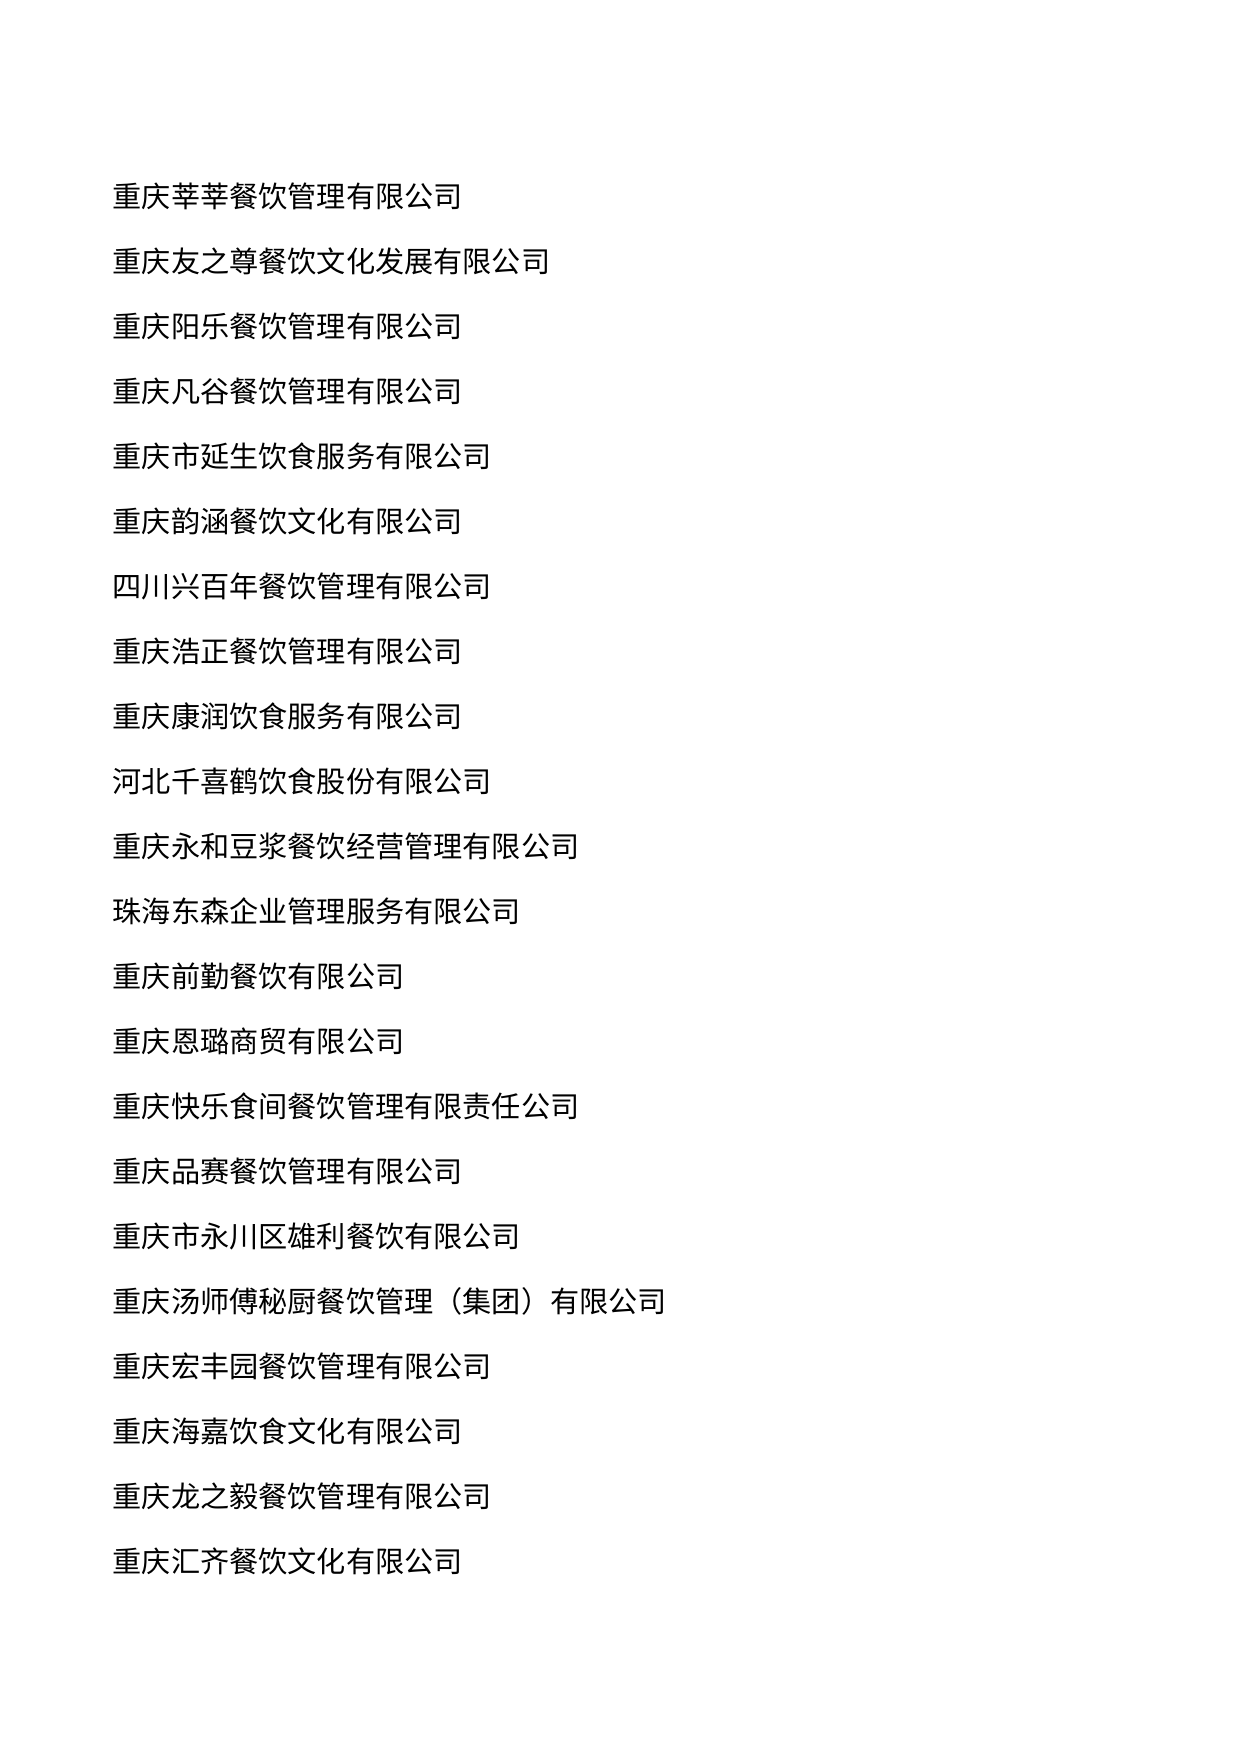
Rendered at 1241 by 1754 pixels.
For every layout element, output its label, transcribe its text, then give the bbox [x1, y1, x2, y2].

text 重庆浩正餐饮管理有限公司 [112, 617, 1128, 682]
text 重庆韵涵餐饮文化有限公司 [112, 487, 1128, 552]
text 重庆凡谷餐饮管理有限公司 [112, 357, 1128, 422]
text 重庆康润饮食服务有限公司 [112, 682, 1128, 747]
text 重庆汤师傅秘厨餐饮管理（集团）有限公司 [112, 1267, 1128, 1332]
text 重庆市永川区雄利餐饮有限公司 [112, 1202, 1128, 1267]
text 重庆品赛餐饮管理有限公司 [112, 1137, 1128, 1202]
text 四川兴百年餐饮管理有限公司 [112, 552, 1128, 617]
text 重庆前勤餐饮有限公司 [112, 942, 1128, 1007]
text 重庆恩璐商贸有限公司 [112, 1007, 1128, 1072]
text 珠海东森企业管理服务有限公司 [112, 877, 1128, 942]
text 重庆永和豆浆餐饮经营管理有限公司 [112, 812, 1128, 877]
text 重庆快乐食间餐饮管理有限责任公司 [112, 1072, 1128, 1137]
text 重庆龙之毅餐饮管理有限公司 [112, 1462, 1128, 1527]
text 重庆汇齐餐饮文化有限公司 [112, 1527, 1128, 1592]
text 重庆海嘉饮食文化有限公司 [112, 1397, 1128, 1462]
text 河北千喜鹤饮食股份有限公司 [112, 747, 1128, 812]
text 重庆阳乐餐饮管理有限公司 [112, 292, 1128, 357]
text 重庆宏丰园餐饮管理有限公司 [112, 1332, 1128, 1397]
text 重庆市延生饮食服务有限公司 [112, 422, 1128, 487]
text 重庆友之尊餐饮文化发展有限公司 [112, 227, 1128, 292]
text 重庆莘莘餐饮管理有限公司 [112, 162, 1128, 227]
